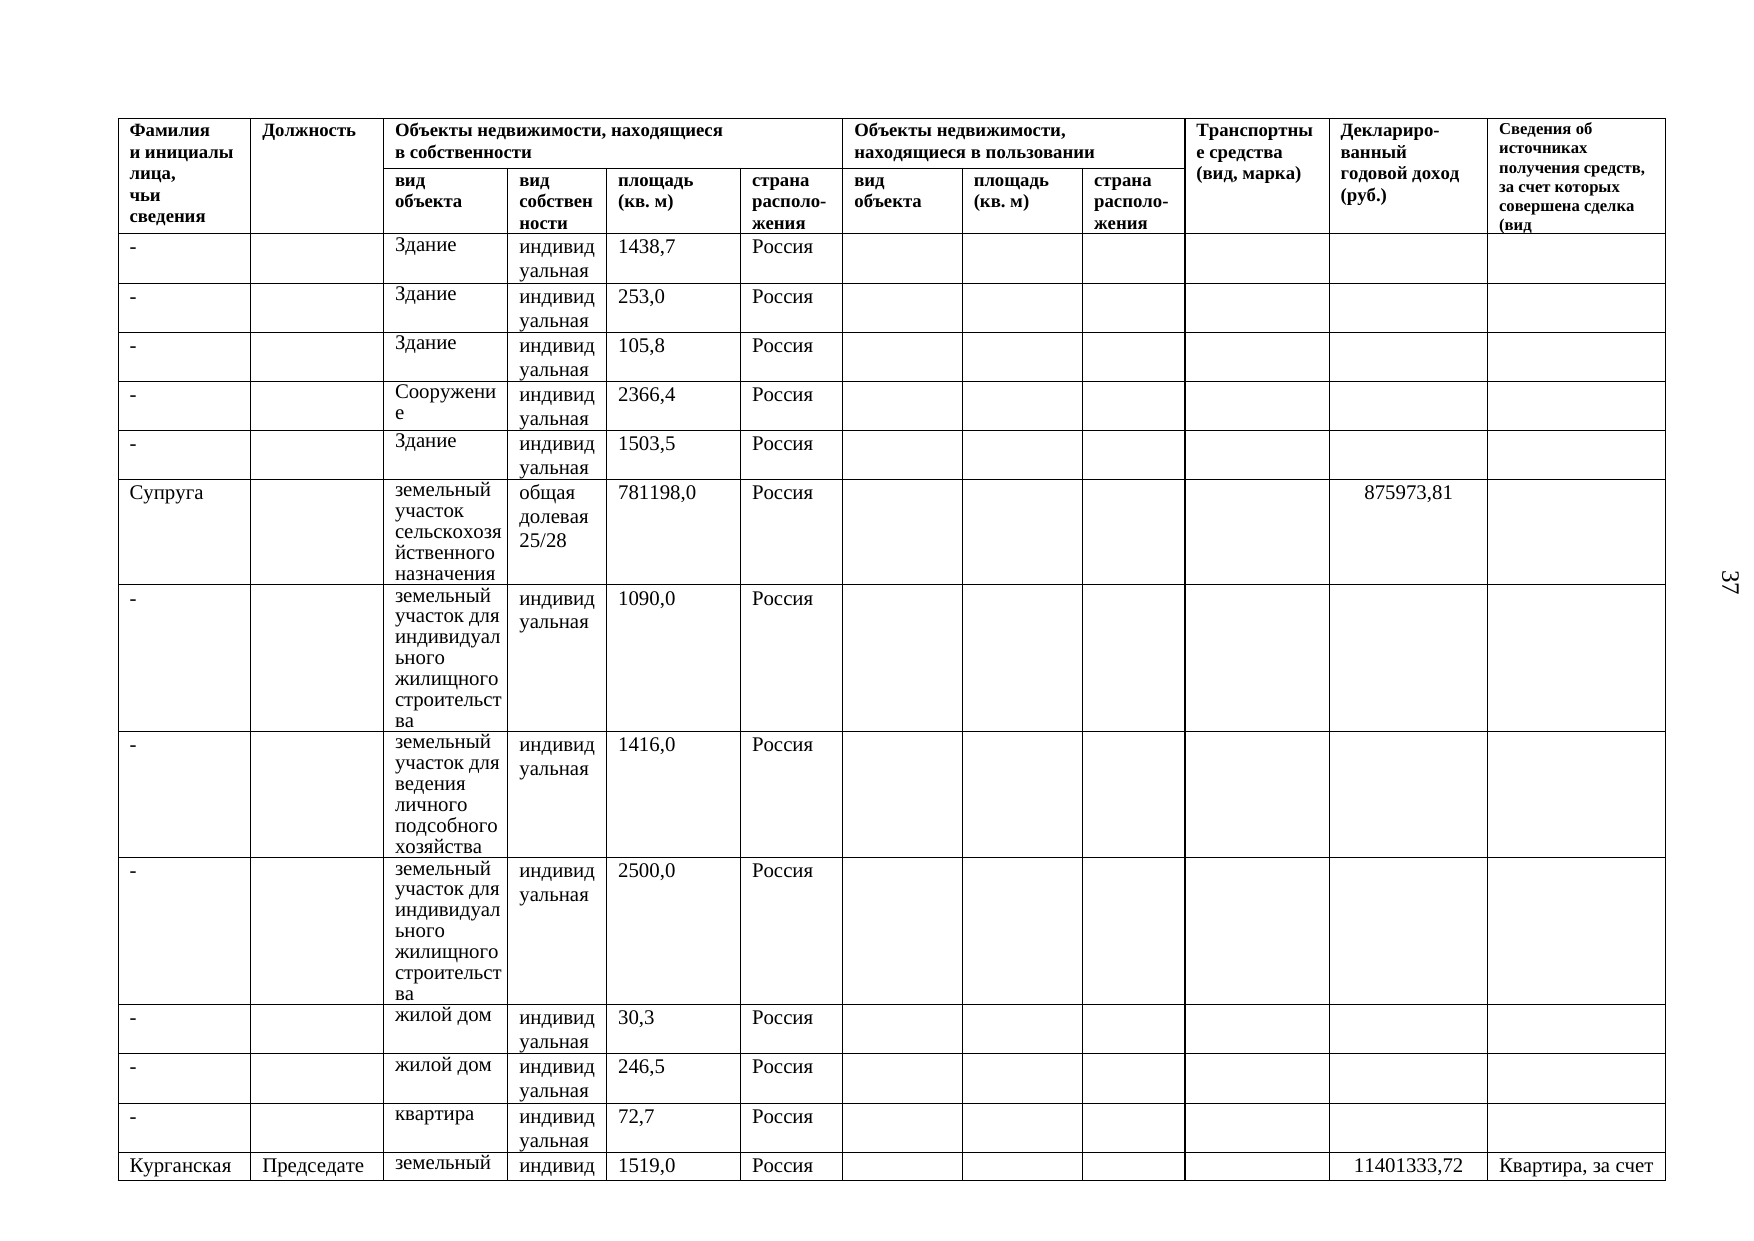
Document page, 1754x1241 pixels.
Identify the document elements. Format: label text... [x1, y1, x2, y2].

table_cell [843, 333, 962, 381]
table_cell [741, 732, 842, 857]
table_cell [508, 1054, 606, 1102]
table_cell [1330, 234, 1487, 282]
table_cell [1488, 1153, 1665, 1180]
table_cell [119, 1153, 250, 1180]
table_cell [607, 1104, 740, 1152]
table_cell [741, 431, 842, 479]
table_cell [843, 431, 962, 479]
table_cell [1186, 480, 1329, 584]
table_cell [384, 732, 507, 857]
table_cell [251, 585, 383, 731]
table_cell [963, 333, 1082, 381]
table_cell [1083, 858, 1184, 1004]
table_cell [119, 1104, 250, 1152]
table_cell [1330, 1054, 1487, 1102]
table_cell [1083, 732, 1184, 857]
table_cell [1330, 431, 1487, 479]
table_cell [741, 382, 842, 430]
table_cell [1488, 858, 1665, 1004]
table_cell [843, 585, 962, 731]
table_cell вид собственности [508, 169, 606, 233]
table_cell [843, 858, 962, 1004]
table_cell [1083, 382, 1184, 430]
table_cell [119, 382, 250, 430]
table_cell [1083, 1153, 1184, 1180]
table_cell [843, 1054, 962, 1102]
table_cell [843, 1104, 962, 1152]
table_header Объекты недвижимости, находящиеся в собственности [384, 119, 842, 168]
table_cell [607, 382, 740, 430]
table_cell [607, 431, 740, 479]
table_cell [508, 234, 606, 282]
table_cell страна располо-жения [1083, 169, 1184, 233]
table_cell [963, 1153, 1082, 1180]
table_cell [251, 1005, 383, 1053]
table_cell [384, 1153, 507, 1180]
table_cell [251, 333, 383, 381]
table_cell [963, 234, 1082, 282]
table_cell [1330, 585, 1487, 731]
table_cell площадь (кв. м) [963, 169, 1082, 233]
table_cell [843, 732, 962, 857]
table_cell площадь (кв. м) [607, 169, 740, 233]
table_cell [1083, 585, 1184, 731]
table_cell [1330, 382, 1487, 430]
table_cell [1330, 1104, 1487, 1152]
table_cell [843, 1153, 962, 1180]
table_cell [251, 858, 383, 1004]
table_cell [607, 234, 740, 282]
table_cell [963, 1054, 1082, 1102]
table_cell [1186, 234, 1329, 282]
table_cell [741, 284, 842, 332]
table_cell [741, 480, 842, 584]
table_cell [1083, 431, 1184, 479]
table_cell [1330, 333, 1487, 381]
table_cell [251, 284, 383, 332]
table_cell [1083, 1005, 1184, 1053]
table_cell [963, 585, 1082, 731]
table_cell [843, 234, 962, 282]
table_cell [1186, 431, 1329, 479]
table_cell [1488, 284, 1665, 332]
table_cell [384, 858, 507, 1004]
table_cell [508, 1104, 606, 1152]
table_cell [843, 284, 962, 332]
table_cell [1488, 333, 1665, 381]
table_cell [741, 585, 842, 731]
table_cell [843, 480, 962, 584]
table_header Сведения об источниках получения средств, за счет которых совершена сделка (вид приобретенного имущества, источники) [1488, 119, 1665, 233]
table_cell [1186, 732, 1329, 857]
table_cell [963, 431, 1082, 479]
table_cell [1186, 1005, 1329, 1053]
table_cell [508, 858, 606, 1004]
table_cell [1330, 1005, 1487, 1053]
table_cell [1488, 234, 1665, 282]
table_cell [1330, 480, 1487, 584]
table_header Объекты недвижимости, находящиеся в пользовании [843, 119, 1184, 168]
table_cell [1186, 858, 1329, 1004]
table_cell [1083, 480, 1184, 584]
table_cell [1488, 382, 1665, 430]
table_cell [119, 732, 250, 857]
table_header Фамилия и инициалы лица, чьи сведения размещаются [119, 119, 250, 233]
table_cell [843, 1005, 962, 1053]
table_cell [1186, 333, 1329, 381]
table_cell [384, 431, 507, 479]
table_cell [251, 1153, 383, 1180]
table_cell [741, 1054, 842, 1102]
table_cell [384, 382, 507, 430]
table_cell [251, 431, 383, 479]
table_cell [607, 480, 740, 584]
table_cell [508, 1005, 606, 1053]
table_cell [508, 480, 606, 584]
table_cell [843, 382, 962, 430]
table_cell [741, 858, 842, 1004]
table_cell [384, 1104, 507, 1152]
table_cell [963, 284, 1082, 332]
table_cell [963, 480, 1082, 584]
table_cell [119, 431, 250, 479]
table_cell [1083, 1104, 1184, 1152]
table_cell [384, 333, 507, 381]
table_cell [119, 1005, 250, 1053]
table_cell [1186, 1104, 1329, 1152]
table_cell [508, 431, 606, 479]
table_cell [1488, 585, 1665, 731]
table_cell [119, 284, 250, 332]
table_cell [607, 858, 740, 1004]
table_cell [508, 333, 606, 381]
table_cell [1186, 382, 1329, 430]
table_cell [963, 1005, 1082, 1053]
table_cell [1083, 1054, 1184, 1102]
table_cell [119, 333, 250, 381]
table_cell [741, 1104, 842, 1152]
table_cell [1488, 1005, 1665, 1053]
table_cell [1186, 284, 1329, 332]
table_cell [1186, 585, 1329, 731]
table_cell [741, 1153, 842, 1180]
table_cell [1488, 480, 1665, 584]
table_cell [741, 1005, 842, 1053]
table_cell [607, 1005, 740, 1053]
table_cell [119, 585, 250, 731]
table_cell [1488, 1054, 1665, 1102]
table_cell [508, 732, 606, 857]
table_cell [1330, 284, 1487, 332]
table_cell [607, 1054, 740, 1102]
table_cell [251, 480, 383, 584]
table_header Деклариро-ванный годовой доход (руб.) [1330, 119, 1487, 233]
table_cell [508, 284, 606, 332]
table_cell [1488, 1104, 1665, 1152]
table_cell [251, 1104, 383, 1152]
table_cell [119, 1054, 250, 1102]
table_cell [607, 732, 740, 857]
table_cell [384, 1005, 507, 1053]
table_header Должность [251, 119, 383, 233]
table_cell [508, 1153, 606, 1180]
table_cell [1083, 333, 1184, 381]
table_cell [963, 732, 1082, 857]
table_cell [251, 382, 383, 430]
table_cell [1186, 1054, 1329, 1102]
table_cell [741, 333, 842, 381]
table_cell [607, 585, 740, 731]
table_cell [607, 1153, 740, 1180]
table_header Транспортные средства (вид, марка) [1186, 119, 1329, 233]
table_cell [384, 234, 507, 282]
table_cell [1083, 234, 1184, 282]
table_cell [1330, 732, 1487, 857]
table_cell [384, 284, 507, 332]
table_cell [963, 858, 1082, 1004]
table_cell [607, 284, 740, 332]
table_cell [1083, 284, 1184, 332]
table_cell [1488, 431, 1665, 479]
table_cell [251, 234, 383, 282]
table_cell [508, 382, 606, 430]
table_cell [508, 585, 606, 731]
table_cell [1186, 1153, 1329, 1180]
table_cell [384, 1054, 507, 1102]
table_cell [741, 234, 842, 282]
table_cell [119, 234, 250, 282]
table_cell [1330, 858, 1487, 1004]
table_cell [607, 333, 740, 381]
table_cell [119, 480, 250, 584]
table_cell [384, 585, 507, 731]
table_cell вид объекта [843, 169, 962, 233]
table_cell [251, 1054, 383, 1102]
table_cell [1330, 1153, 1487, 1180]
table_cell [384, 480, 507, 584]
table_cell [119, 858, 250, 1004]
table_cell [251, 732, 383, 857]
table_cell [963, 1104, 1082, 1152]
table_cell страна располо-жения [741, 169, 842, 233]
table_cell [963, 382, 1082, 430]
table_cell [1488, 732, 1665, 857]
table_cell вид объекта [384, 169, 507, 233]
